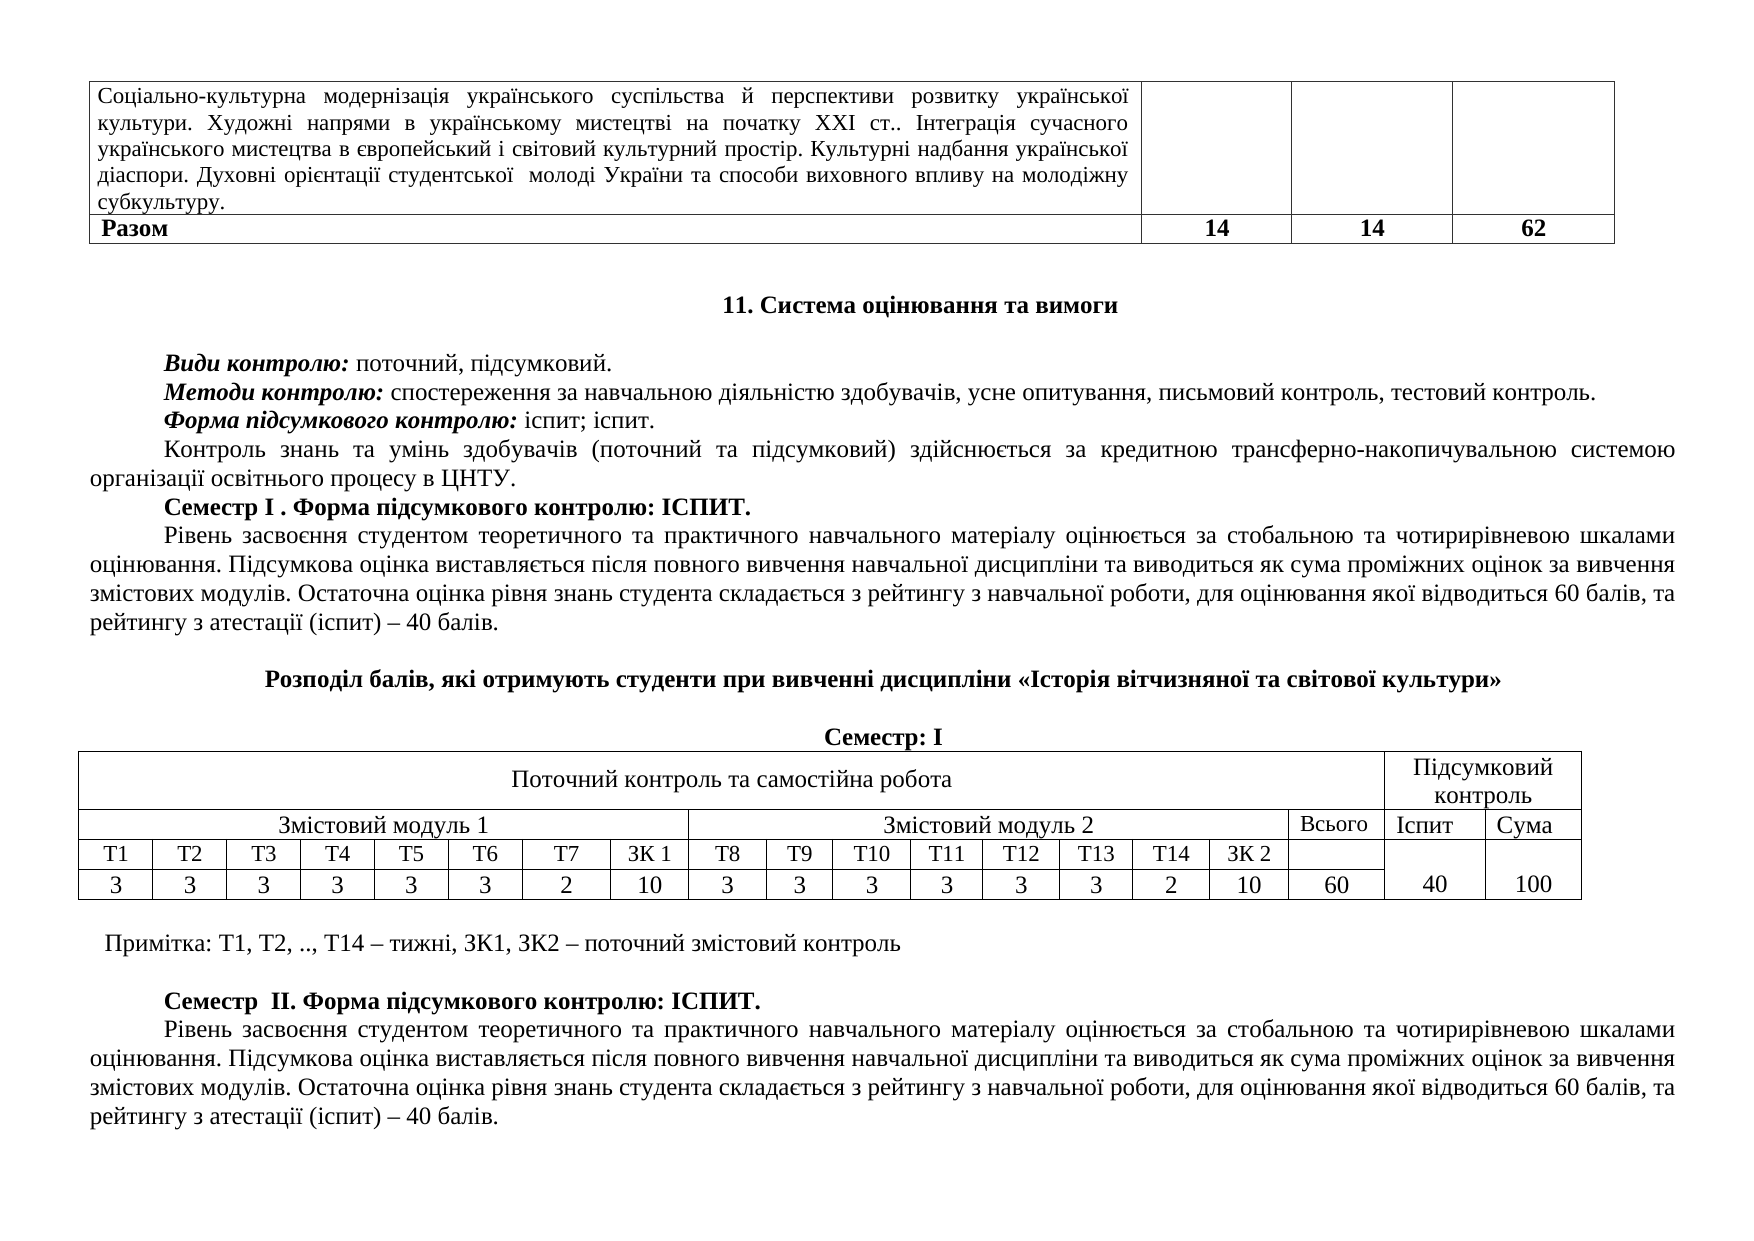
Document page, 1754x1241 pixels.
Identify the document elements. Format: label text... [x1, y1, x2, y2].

table_header Підсумковий контроль [1385, 752, 1581, 809]
table_cell Т13 [1060, 840, 1132, 869]
table_cell Сума [1486, 810, 1581, 839]
table_cell 14 [1142, 215, 1291, 243]
table_cell 10 [1210, 870, 1288, 898]
table_cell Всього [1289, 810, 1384, 839]
text Види контролю: поточний, підсумковий. [89, 348, 1677, 377]
table_cell Іспит [1385, 810, 1485, 839]
table_cell Т12 [983, 840, 1059, 869]
table_cell Т4 [301, 840, 374, 869]
table_cell 60 [1289, 870, 1384, 898]
table_cell 100 [1486, 840, 1581, 898]
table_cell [90, 82, 1141, 214]
table_cell ЗК 2 [1210, 840, 1288, 869]
text Рівень засвоєння студентом теоретичного та практичного навчального матеріалу оцінюється за стобальною та чотирирівневою шкалами оцінювання. Підсумкова оцінка виставляється після повного вивчення навчальної дисципліни та виводиться як сума проміжних оцінок за вивчення змістових модулів. Остаточна оцінка рівня знань студента складається з рейтингу з навчальної роботи, для оцінювання якої відводиться 60 балів, та рейтингу з атестації (іспит) – 40 балів. [89, 521, 1677, 636]
list Система оцінювання та вимоги [163, 291, 1677, 319]
text Семестр ІІ. Форма підсумкового контролю: ІСПИТ. [89, 986, 1677, 1014]
text Семестр: І [89, 722, 1677, 751]
table_cell Т10 [833, 840, 910, 869]
table_cell Т9 [767, 840, 832, 869]
table_cell 3 [301, 870, 374, 898]
table_cell Т6 [449, 840, 522, 869]
table_cell 3 [227, 870, 300, 898]
table_cell 2 [1292, 82, 1452, 214]
table_cell Т11 [911, 840, 982, 869]
table_cell 3 [153, 870, 226, 898]
table_cell Разом [90, 215, 1141, 243]
table_cell 3 [767, 870, 832, 898]
table_cell 8 [1453, 82, 1614, 214]
table_cell Т14 [1133, 840, 1209, 869]
table_cell Змістовий модуль 2 [689, 810, 1288, 839]
table_cell 3 [983, 870, 1059, 898]
table_cell 62 [1453, 215, 1614, 243]
text Методи контролю: спостереження за навчальною діяльністю здобувачів, усне опитування, письмовий контроль, тестовий контроль. [89, 377, 1677, 406]
table_cell 10 [611, 870, 688, 898]
table_cell Т7 [523, 840, 610, 869]
text Форма підсумкового контролю: іспит; іспит. [89, 406, 1677, 434]
table_cell Т8 [689, 840, 766, 869]
table_cell 40 [1385, 840, 1485, 898]
table_cell Т3 [227, 840, 300, 869]
table_cell 14 [1292, 215, 1452, 243]
table_cell Т5 [375, 840, 448, 869]
table_cell 3 [1060, 870, 1132, 898]
table_header Поточний контроль та самостійна робота [79, 752, 1384, 809]
table_cell 3 [911, 870, 982, 898]
table_cell ЗК 1 [611, 840, 688, 869]
text Рівень засвоєння студентом теоретичного та практичного навчального матеріалу оцінюється за стобальною та чотирирівневою шкалами оцінювання. Підсумкова оцінка виставляється після повного вивчення навчальної дисципліни та виводиться як сума проміжних оцінок за вивчення змістових модулів. Остаточна оцінка рівня знань студента складається з рейтингу з навчальної роботи, для оцінювання якої відводиться 60 балів, та рейтингу з атестації (іспит) – 40 балів. [89, 1014, 1677, 1129]
table_cell 2 [1133, 870, 1209, 898]
table_cell 3 [449, 870, 522, 898]
text Примітка: Т1, Т2, .., Т14 – тижні, ЗК1, ЗК2 – поточний змістовий контроль [89, 928, 1677, 957]
table_cell [1289, 840, 1384, 869]
table_cell Змістовий модуль 1 [79, 810, 688, 839]
table_cell 3 [833, 870, 910, 898]
table_cell Т2 [153, 840, 226, 869]
text Розподіл балів, які отримують студенти при вивченні дисципліни «Історія вітчизняної та світової культури» [89, 664, 1677, 693]
table_cell 3 [689, 870, 766, 898]
table_cell 3 [375, 870, 448, 898]
table_cell Т1 [79, 840, 152, 869]
text Контроль знань та умінь здобувачів (поточний та підсумковий) здійснюється за кредитною трансферно-накопичувальною системою організації освітнього процесу в ЦНТУ. [89, 434, 1677, 492]
table_cell 3 [79, 870, 152, 898]
table_cell 2 [1142, 82, 1291, 214]
table_cell 2 [523, 870, 610, 898]
text Семестр І . Форма підсумкового контролю: ІСПИТ. [89, 492, 1677, 521]
